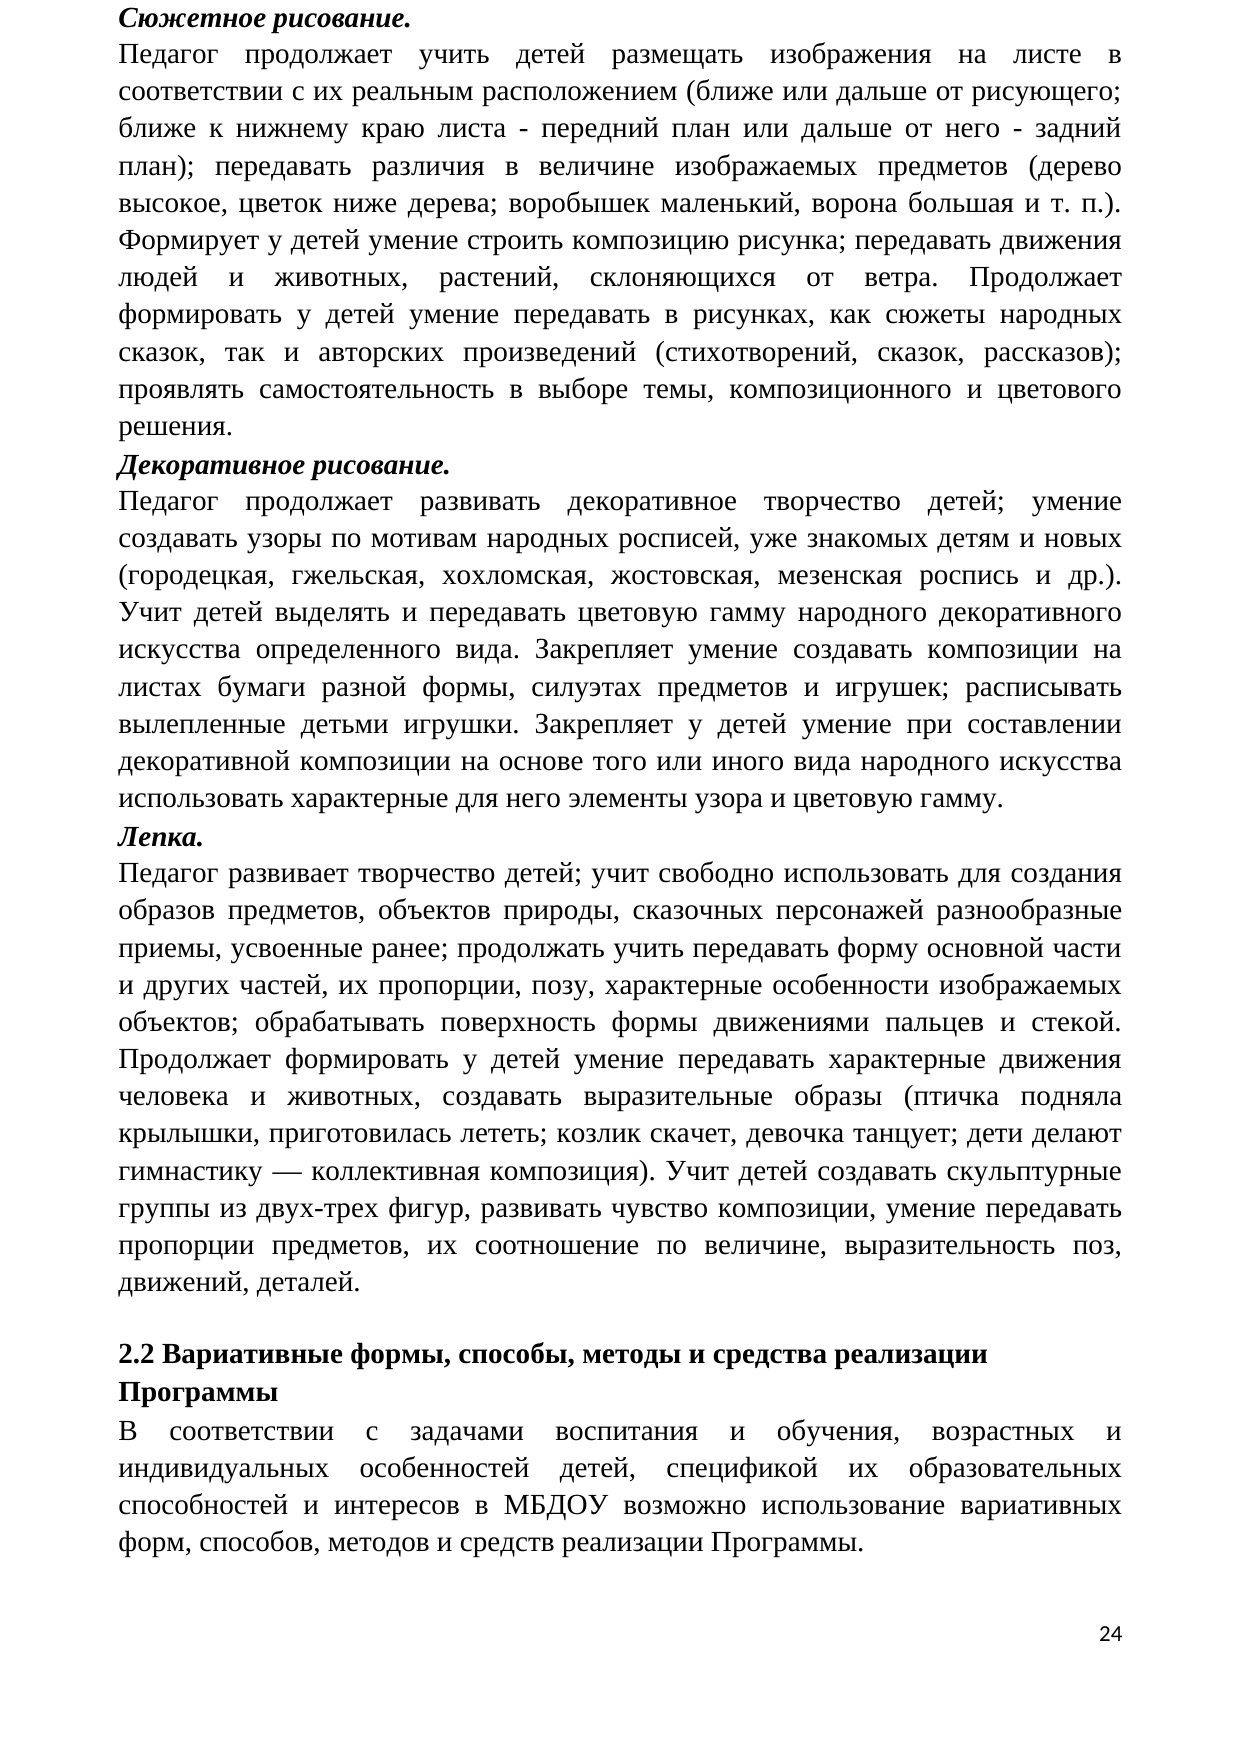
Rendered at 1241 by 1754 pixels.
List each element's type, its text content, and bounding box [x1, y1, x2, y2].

text Педагог продолжает развивать декоративное творчество детей; умение создавать узоры по мотивам народных росписей, уже знакомых детям и новых (городецкая, гжельская, хохломская, жостовская, мезенская роспись и др.). Учит детей выделять и передавать цветовую гамму народного декоративного искусства определенного вида. Закрепляет умение создавать композиции на листах бумаги разной формы, силуэтах предметов и игрушек; расписывать вылепленные детьми игрушки. Закрепляет у детей умение при составлении декоративной композиции на основе того или иного вида народного искусства использовать характерные для него элементы узора и цветовую гамму. [118, 483, 1123, 814]
text Сюжетное рисование. [118, 0, 1123, 33]
text 2.2 Вариативные формы, способы, методы и средства реализации Программы [118, 1337, 1123, 1408]
text В соответствии с задачами воспитания и обучения, возрастных и индивидуальных особенностей детей, спецификой их образовательных способностей и интересов в МБДОУ возможно использование вариативных форм, способов, методов и средств реализации Программы. [118, 1413, 1123, 1558]
text Педагог продолжает учить детей размещать изображения на листе в соответствии с их реальным расположением (ближе или дальше от рисующего; ближе к нижнему краю листа - передний план или дальше от него - задний план); передавать различия в величине изображаемых предметов (дерево высокое, цветок ниже дерева; воробышек маленький, ворона большая и т. п.). Формирует у детей умение строить композицию рисунка; передавать движения людей и животных, растений, склоняющихся от ветра. Продолжает формировать у детей умение передавать в рисунках, как сюжеты народных сказок, так и авторских произведений (стихотворений, сказок, рассказов); проявлять самостоятельность в выборе темы, композиционного и цветового решения. [118, 36, 1123, 442]
text Лепка. [118, 819, 1123, 853]
text Педагог развивает творчество детей; учит свободно использовать для создания образов предметов, объектов природы, сказочных персонажей разнообразные приемы, усвоенные ранее; продолжать учить передавать форму основной части и других частей, их пропорции, позу, характерные особенности изображаемых объектов; обрабатывать поверхность формы движениями пальцев и стекой. Продолжает формировать у детей умение передавать характерные движения человека и животных, создавать выразительные образы (птичка подняла крылышки, приготовилась лететь; козлик скачет, девочка танцует; дети делают гимнастику — коллективная композиция). Учит детей создавать скульптурные группы из двух-трех фигур, развивать чувство композиции, умение передавать пропорции предметов, их соотношение по величине, выразительность поз, движений, деталей. [118, 855, 1123, 1298]
text Декоративное рисование. [118, 447, 1123, 480]
